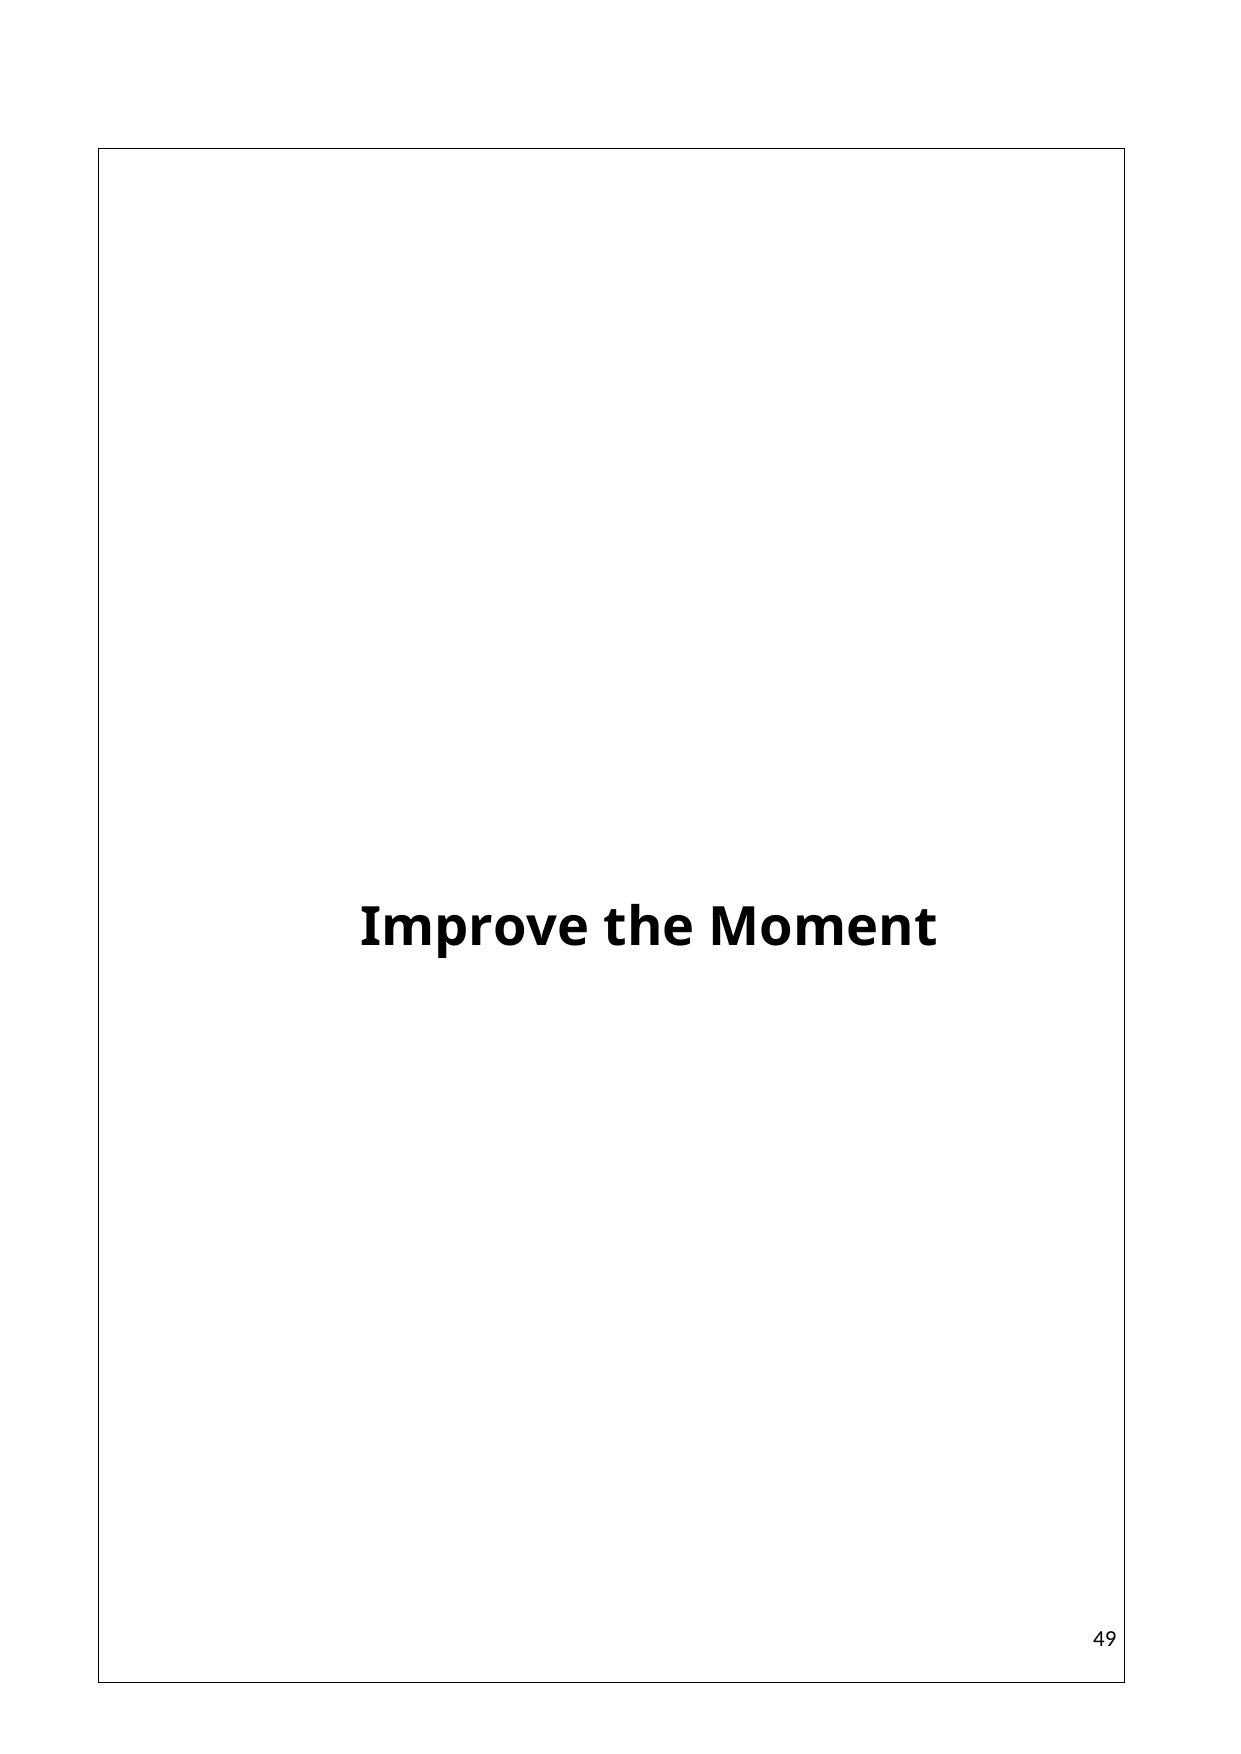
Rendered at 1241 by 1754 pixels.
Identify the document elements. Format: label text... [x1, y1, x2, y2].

list Improve the Moment [181, 887, 1116, 961]
